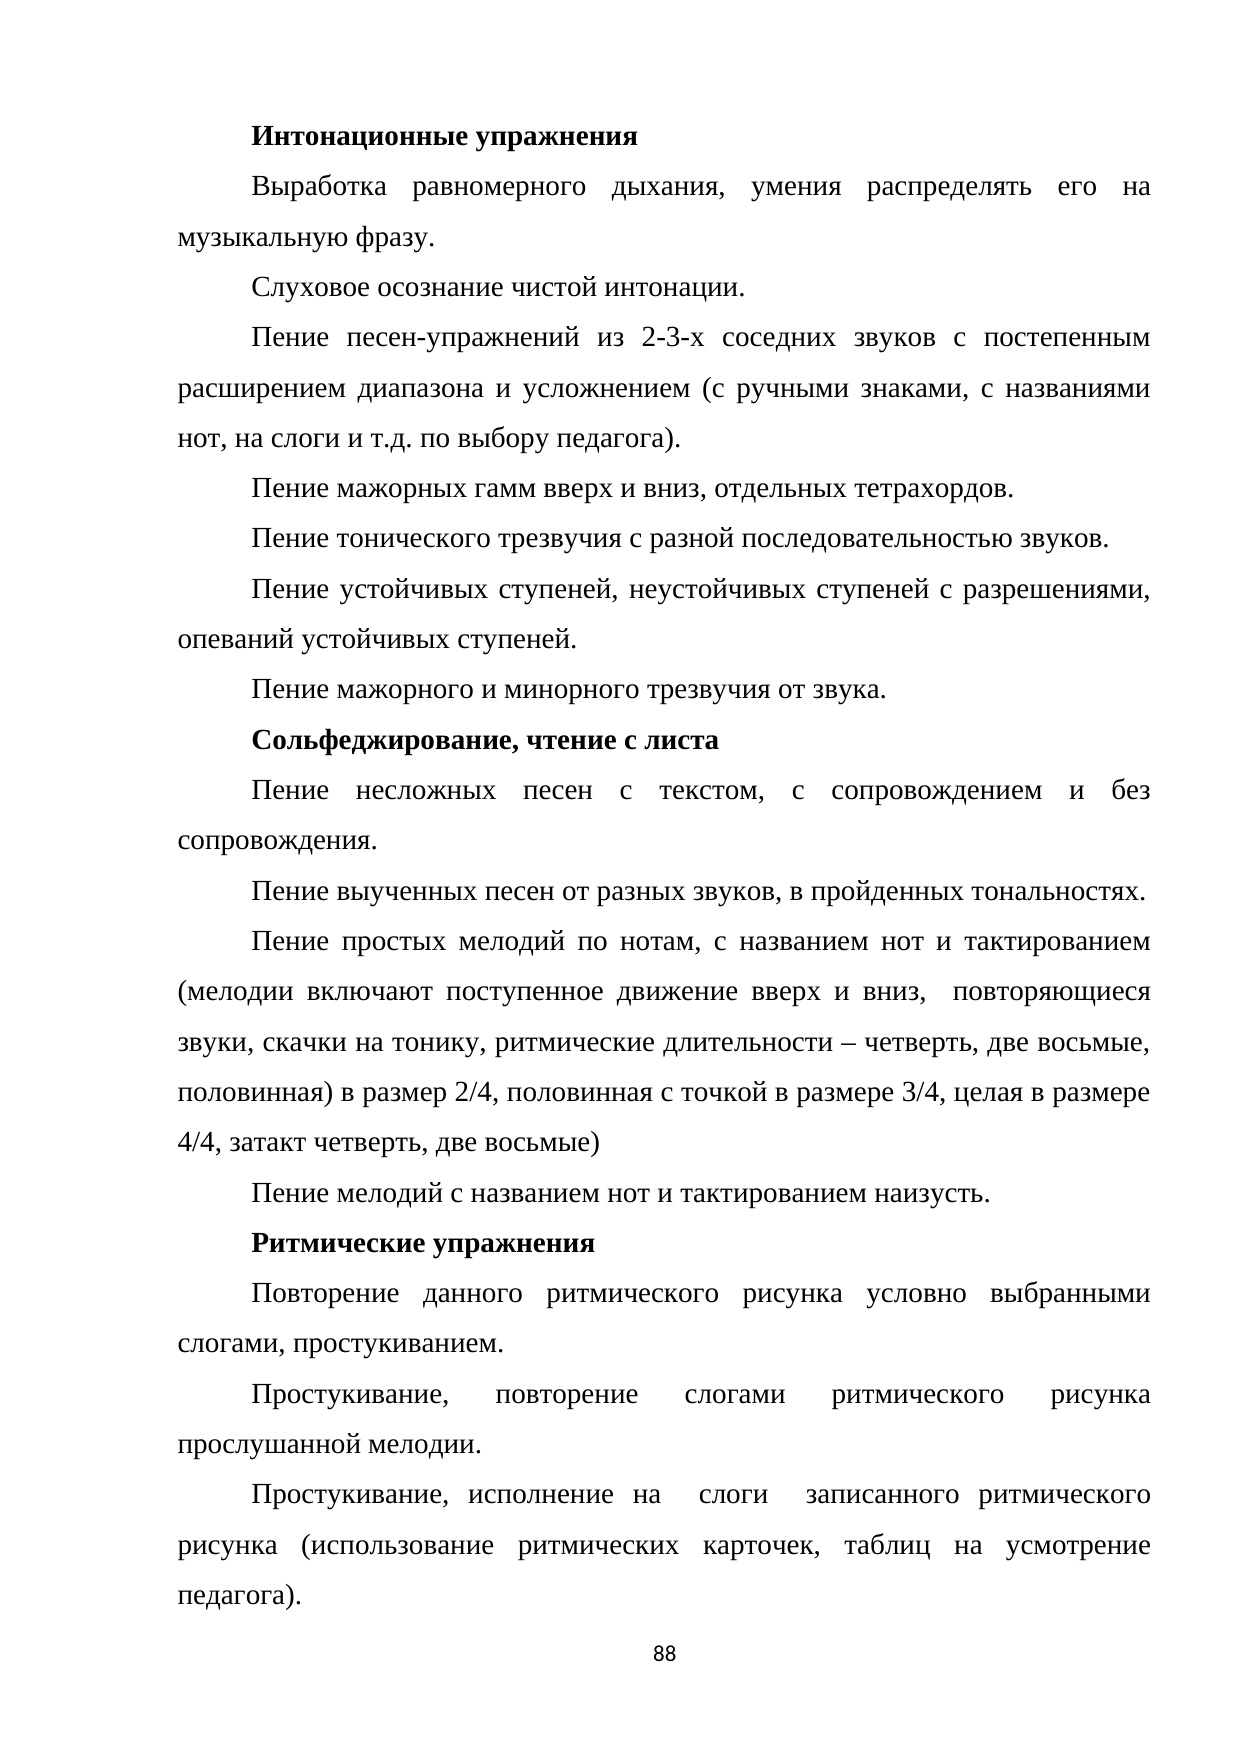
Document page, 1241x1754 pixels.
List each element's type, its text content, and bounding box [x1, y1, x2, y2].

text Пение мажорных гамм вверх и вниз, отдельных тетрахордов. [177, 470, 1152, 504]
text Пение мелодий с названием нот и тактированием наизусть. [177, 1175, 1152, 1208]
text Выработка равномерного дыхания, умения распределять его на музыкальную фразу. [177, 168, 1152, 252]
text Пение песен-упражнений из 2-3-х соседних звуков с постепенным расширением диапазона и усложнением (с ручными знаками, с названиями нот, на слоги и т.д. по выбору педагога). [177, 319, 1152, 453]
text Слуховое осознание чистой интонации. [177, 269, 1152, 303]
text Пение мажорного и минорного трезвучия от звука. [177, 672, 1152, 705]
text Простукивание, повторение слогами ритмического рисунка прослушанной мелодии. [177, 1376, 1152, 1460]
text Сольфеджирование, чтение с листа [177, 722, 1152, 755]
text Повторение данного ритмического рисунка условно выбранными слогами, простукиванием. [177, 1275, 1152, 1359]
text Пение выученных песен от разных звуков, в пройденных тональностях. [177, 873, 1152, 906]
text Пение простых мелодий по нотам, с названием нот и тактированием (мелодии включают поступенное движение вверх и вниз, повторяющиеся звуки, скачки на тонику, ритмические длительности – четверть, две восьмые, половинная) в размер 2/4, половинная с точкой в размере 3/4, целая в размере 4/4, затакт четверть, две восьмые) [177, 923, 1152, 1158]
text Ритмические упражнения [177, 1225, 1152, 1258]
text Интонационные упражнения [177, 118, 1152, 152]
text Простукивание, исполнение на слоги записанного ритмического рисунка (использование ритмических карточек, таблиц на усмотрение педагога). [177, 1477, 1152, 1611]
text Пение тонического трезвучия с разной последовательностью звуков. [177, 521, 1152, 554]
text Пение устойчивых ступеней, неустойчивых ступеней с разрешениями, опеваний устойчивых ступеней. [177, 571, 1152, 655]
text Пение несложных песен с текстом, с сопровождением и без сопровождения. [177, 772, 1152, 856]
